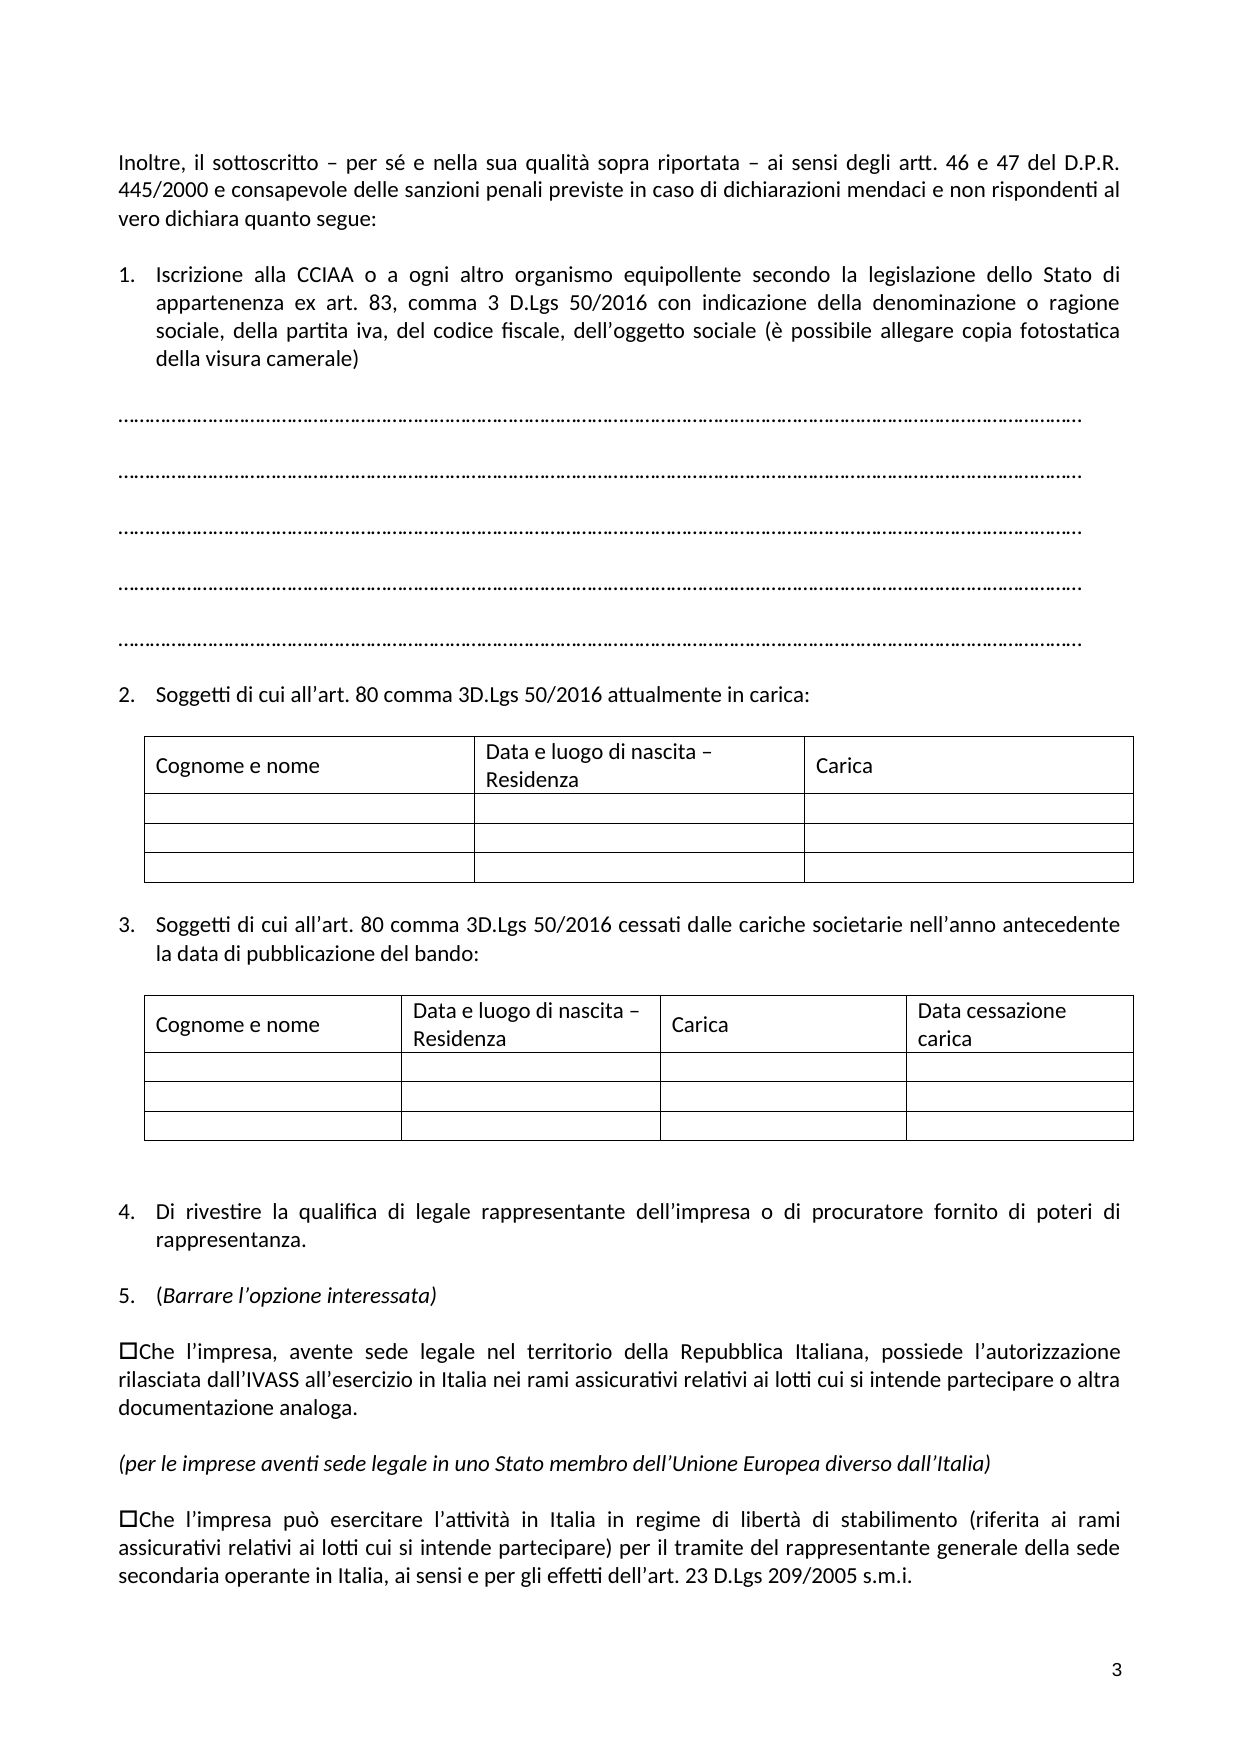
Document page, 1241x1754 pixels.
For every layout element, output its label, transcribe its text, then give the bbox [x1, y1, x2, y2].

table_header Data e luogo di nascita – Residenza [402, 996, 660, 1052]
table_header Data cessazione carica [907, 996, 1133, 1052]
list (Barrare l’opzione interessata) [118, 1281, 1122, 1309]
table_header Carica [661, 996, 906, 1052]
table_cell [907, 1053, 1133, 1081]
text (per le imprese aventi sede legale in uno Stato membro dell’Unione Europea diverso dall’Italia) [118, 1449, 1122, 1477]
table_cell [661, 1082, 906, 1111]
text ………………………………………………………………………………………………………………………………………………………………… [118, 512, 1122, 540]
table_header Cognome e nome [145, 737, 474, 793]
table_cell [475, 853, 804, 882]
list Soggetti di cui all’art. 80 comma 3D.Lgs 50/2016 cessati dalle cariche societarie nell’anno antecedente la data di pubblicazione del bando: [118, 911, 1122, 967]
text ………………………………………………………………………………………………………………………………………………………………… [118, 568, 1122, 596]
list Iscrizione alla CCIAA o a ogni altro organismo equipollente secondo la legislazione dello Stato di appartenenza ex art. 83, comma 3 D.Lgs 50/2016 con indicazione della denominazione o ragione sociale, della partita iva, del codice fiscale, dell’oggetto sociale (è possibile allegare copia fotostatica della visura camerale) [118, 260, 1122, 372]
table_header Carica [805, 737, 1133, 793]
table_cell [145, 1053, 401, 1081]
table_cell [145, 1112, 401, 1140]
table_cell [661, 1112, 906, 1140]
table_cell [145, 853, 474, 882]
text Che l’impresa, avente sede legale nel territorio della Repubblica Italiana, possiede l’autorizzazione rilasciata dall’IVASS all’esercizio in Italia nei rami assicurativi relativi ai lotti cui si intende partecipare o altra documentazione analoga. [118, 1337, 1122, 1421]
table_cell [661, 1053, 906, 1081]
table_cell [145, 824, 474, 852]
text Che l’impresa può esercitare l’attività in Italia in regime di libertà di stabilimento (riferita ai rami assicurativi relativi ai lotti cui si intende partecipare) per il tramite del rappresentante generale della sede secondaria operante in Italia, ai sensi e per gli effetti dell’art. 23 D.Lgs 209/2005 s.m.i. [118, 1506, 1122, 1589]
table_header Data e luogo di nascita – Residenza [475, 737, 804, 793]
table_header Cognome e nome [145, 996, 401, 1052]
table_cell [145, 794, 474, 823]
list Di rivestire la qualifica di legale rappresentante dell’impresa o di procuratore fornito di poteri di rappresentanza. [118, 1197, 1122, 1253]
text Inoltre, il sottoscritto – per sé e nella sua qualità sopra riportata – ai sensi degli artt. 46 e 47 del D.P.R. 445/2000 e consapevole delle sanzioni penali previste in caso di dichiarazioni mendaci e non rispondenti al vero dichiara quanto segue: [118, 148, 1122, 232]
table_cell [475, 824, 804, 852]
text ………………………………………………………………………………………………………………………………………………………………… [118, 400, 1122, 428]
table_cell [907, 1112, 1133, 1140]
table_cell [475, 794, 804, 823]
table_cell [805, 824, 1133, 852]
table_cell [402, 1112, 660, 1140]
table_cell [907, 1082, 1133, 1111]
table_cell [805, 853, 1133, 882]
table_cell [402, 1053, 660, 1081]
table_cell [805, 794, 1133, 823]
table_cell [145, 1082, 401, 1111]
table_cell [402, 1082, 660, 1111]
text ………………………………………………………………………………………………………………………………………………………………… [118, 456, 1122, 484]
list Soggetti di cui all’art. 80 comma 3D.Lgs 50/2016 attualmente in carica: [118, 680, 1122, 708]
text ………………………………………………………………………………………………………………………………………………………………… [118, 624, 1122, 652]
